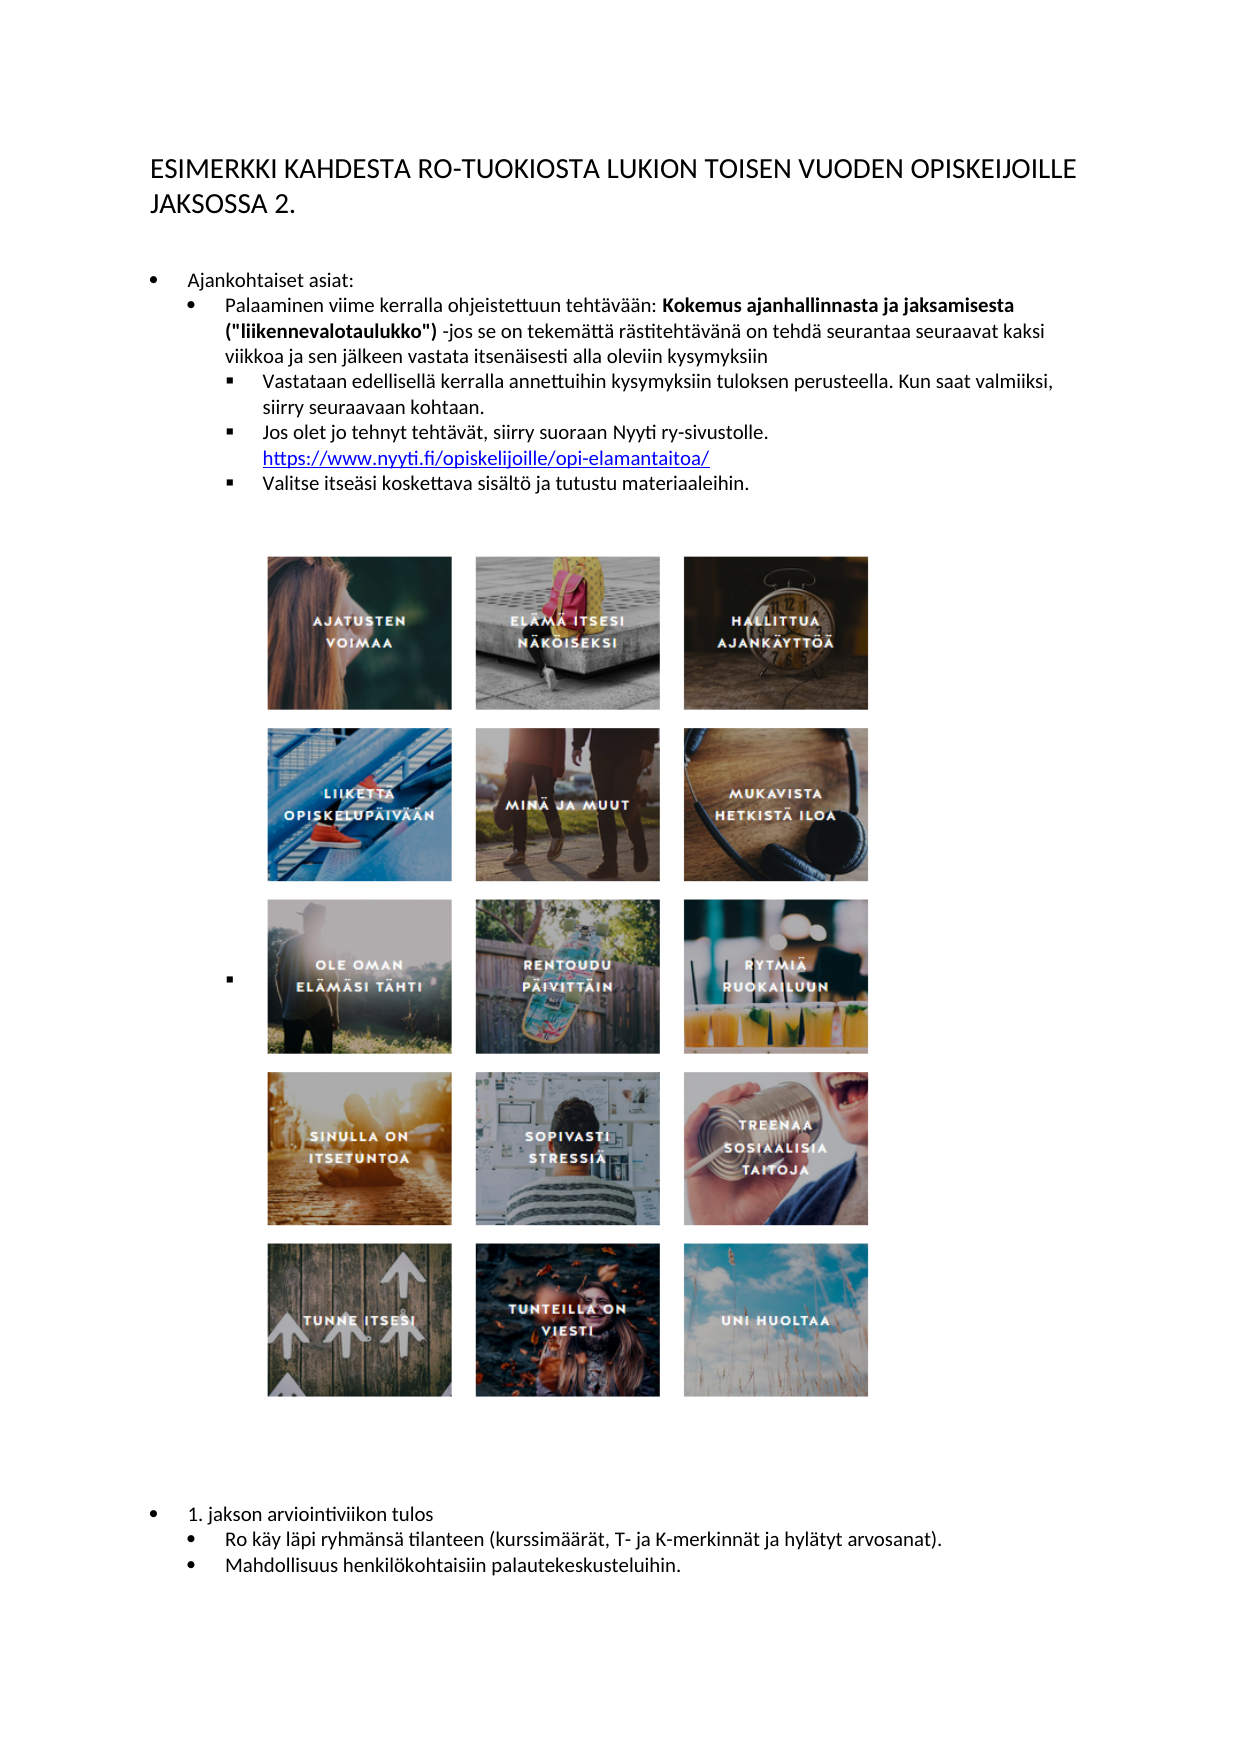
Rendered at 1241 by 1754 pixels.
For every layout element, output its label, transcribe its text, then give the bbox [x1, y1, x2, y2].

list Mahdollisuus henkilökohtaisiin palautekeskusteluihin. [187, 1552, 1090, 1577]
text https://www.nyyti.fi/opiskelijoille/opi-elamantaitoa/ [262, 445, 1090, 470]
list Jos olet jo tehnyt tehtävät, siirry suoraan Nyyti ry-sivustolle. [225, 419, 1090, 445]
list Palaaminen viime kerralla ohjeistettuun tehtävään: Kokemus ajanhallinnasta ja jaksamisesta ("liikennevalotaulukko") -jos se on tekemättä rästitehtävänä on tehdä seurantaa seuraavat kaksi viikkoa ja sen jälkeen vastata itsenäisesti alla oleviin kysymyksiin [187, 292, 1090, 369]
text ESIMERKKI KAHDESTA RO-TUOKIOSTA LUKION TOISEN VUODEN OPISKEIJOILLE JAKSOSSA 2. [150, 150, 1090, 221]
list Vastataan edellisellä kerralla annettuihin kysymyksiin tuloksen perusteella. Kun saat valmiiksi, siirry seuraavaan kohtaan. [225, 369, 1090, 419]
list Valitse itseäsi koskettava sisältö ja tutustu materiaaleihin. [225, 470, 1090, 496]
list Ajankohtaiset asiat: [150, 267, 1090, 292]
picture [262, 551, 875, 1407]
list 1. jakson arviointiviikon tulos [150, 1501, 1090, 1527]
list Ro käy läpi ryhmänsä tilanteen (kurssimäärät, T- ja K-merkinnät ja hylätyt arvosanat). [187, 1527, 1090, 1552]
